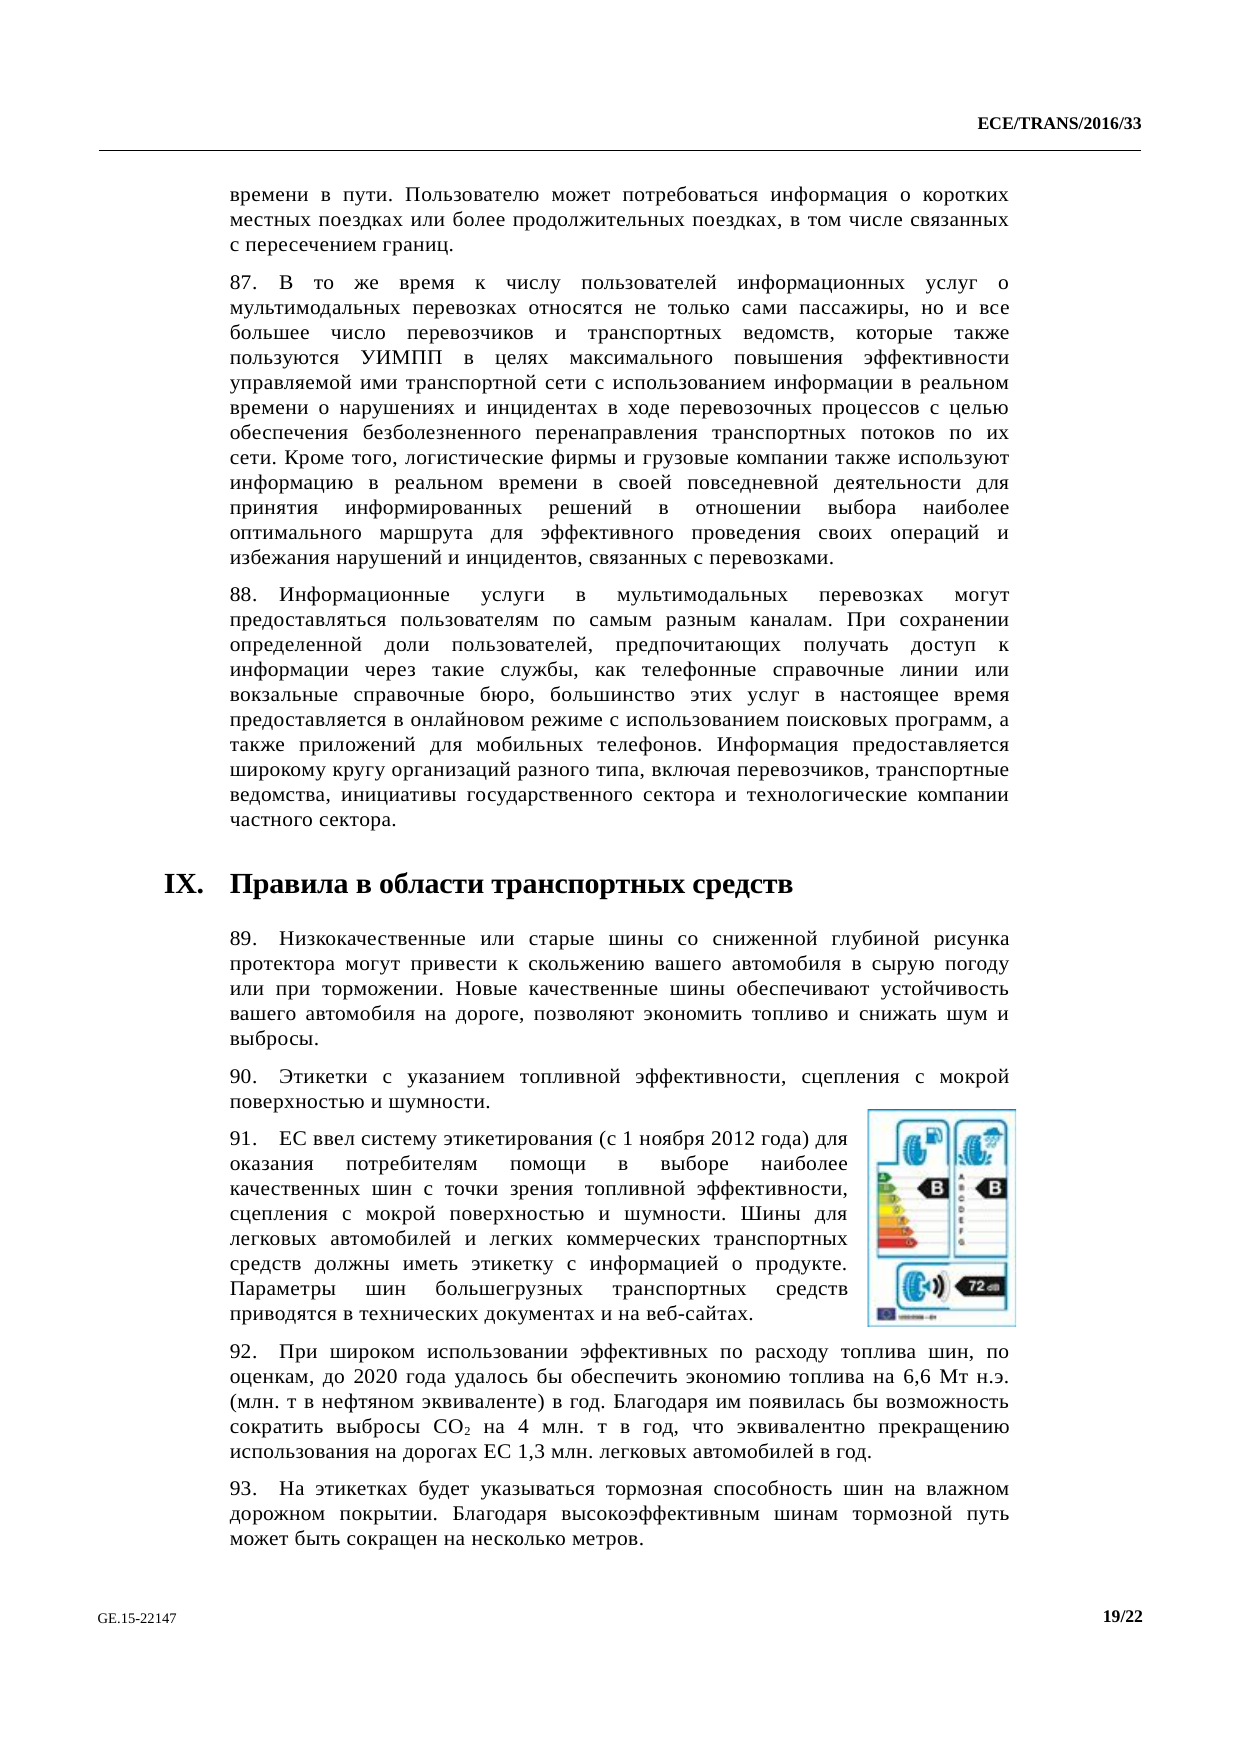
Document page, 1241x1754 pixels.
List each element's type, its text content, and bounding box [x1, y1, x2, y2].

text 91. ЕС ввел систему этикетирования (с 1 ноября 2012 года) для оказания потребителям помощи в выборе наиболее качественных шин с точки зрения топливной эффективности, сцепления с мокрой поверхностью и шумности. Шины для легковых автомобилей и легких коммерческих транспортных средств должны иметь этикетку с информацией о продукте. Параметры шин большегрузных транспортных средств приводятся в технических документах и на веб-сайтах. [229, 1125, 867, 1325]
picture [867, 1109, 1017, 1327]
text 89. Низкокачественные или старые шины со сниженной глубиной рисунка протектора могут привести к скольжению вашего автомобиля в сырую погоду или при торможении. Новые качественные шины обеспечивают устойчивость вашего автомобиля на дороге, позволяют экономить топливо и снижать шум и выбросы. [229, 925, 1011, 1050]
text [229, 181, 1011, 256]
text 90. Этикетки с указанием топливной эффективности, сцепления с мокрой поверхностью и шумности. [229, 1063, 1011, 1113]
text 92. При широком использовании эффективных по расходу топлива шин, по оценкам, до 2020 года удалось бы обеспечить экономию топлива на 6,6 Мт н.э. (млн. т в нефтяном эквиваленте) в год. Благодаря им появилась бы возможность сократить выбросы СО2 на 4 млн. т в год, что эквивалентно прекращению использования на дорогах ЕС 1,3 млн. легковых автомобилей в год. [229, 1338, 1011, 1463]
text 93. На этикетках будет указываться тормозная способность шин на влажном дорожном покрытии. Благодаря высокоэффективным шинам тормозной путь может быть сокращен на несколько метров. [229, 1475, 1011, 1550]
text IХ. Правила в области транспортных средств [97, 869, 1011, 900]
text 87. В то же время к числу пользователей информационных услуг о мультимодальных перевозках относятся не только сами пассажиры, но и все большее число перевозчиков и транспортных ведомств, которые также пользуются УИМПП в целях максимального повышения эффективности управляемой ими транспортной сети с использованием информации в реальном времени о нарушениях и инцидентах в ходе перевозочных процессов с целью обеспечения безболезненного перенаправления транспортных потоков по их сети. Кроме того, логистические фирмы и грузовые компании также используют информацию в реальном времени в своей повседневной деятельности для принятия информированных решений в отношении выбора наиболее оптимального маршрута для эффективного проведения своих операций и избежания нарушений и инцидентов, связанных с перевозками. [229, 269, 1011, 569]
text 88. Информационные услуги в мультимодальных перевозках могут предоставляться пользователям по самым разным каналам. При сохранении определенной доли пользователей, предпочитающих получать доступ к информации через такие службы, как телефонные справочные линии или вокзальные справочные бюро, большинство этих услуг в настоящее время предоставляется в онлайновом режиме с использованием поисковых программ, а также приложений для мобильных телефонов. Информация предоставляется широкому кругу организаций разного типа, включая перевозчиков, транспортные ведомства, инициативы государственного сектора и технологические компании частного сектора. [229, 581, 1011, 831]
